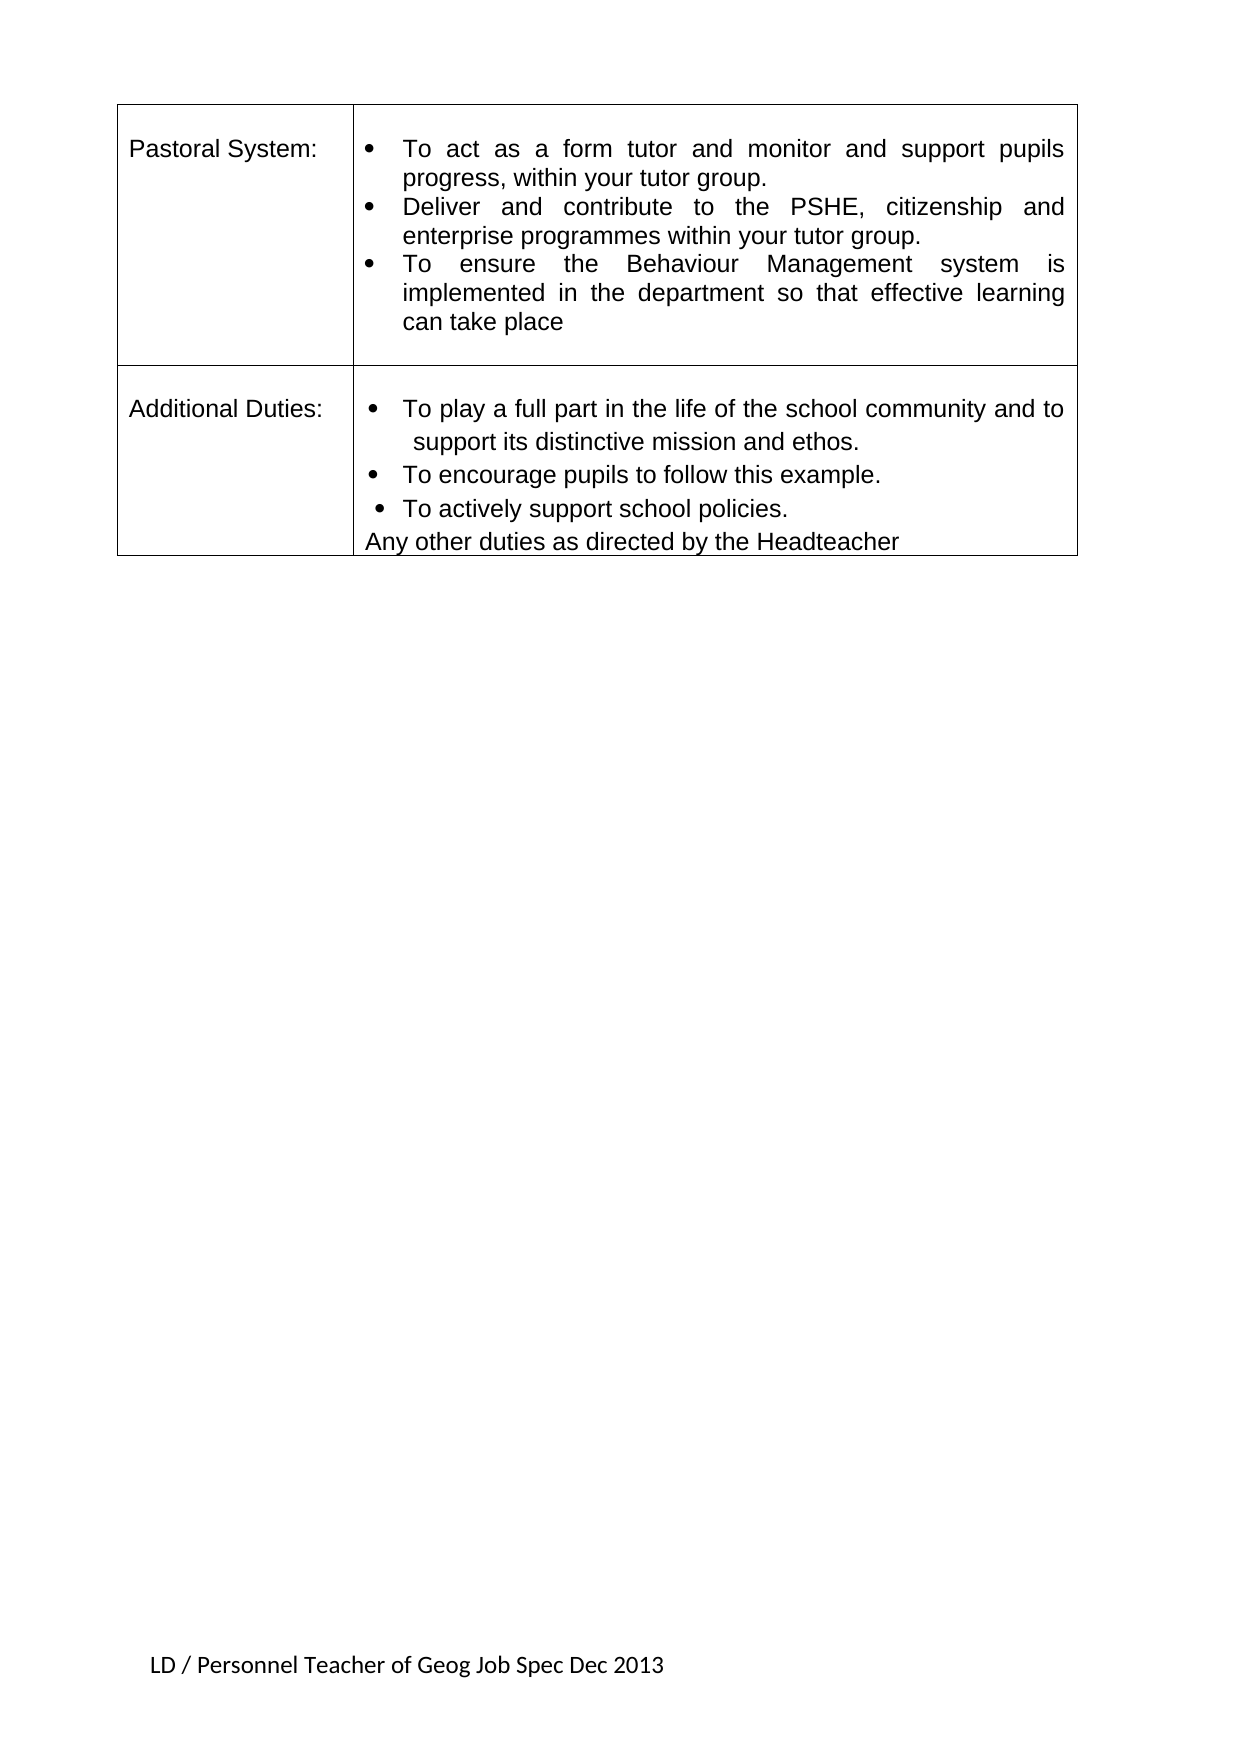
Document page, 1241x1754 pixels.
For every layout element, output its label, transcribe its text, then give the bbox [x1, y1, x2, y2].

table_header Pastoral System: [118, 105, 353, 364]
table_cell To play a full part in the life of the school community and to support its distinctive mission and ethos. To encourage pupils to follow this example. To actively support school policies. Any other duties as directed by the Headteacher [354, 366, 1077, 555]
table_header To act as a form tutor and monitor and support pupils progress, within your tutor group. Deliver and contribute to the PSHE, citizenship and enterprise programmes within your tutor group. To ensure the Behaviour Management system is implemented in the department so that effective learning can take place [354, 105, 1077, 364]
table_cell Additional Duties: [118, 366, 353, 555]
